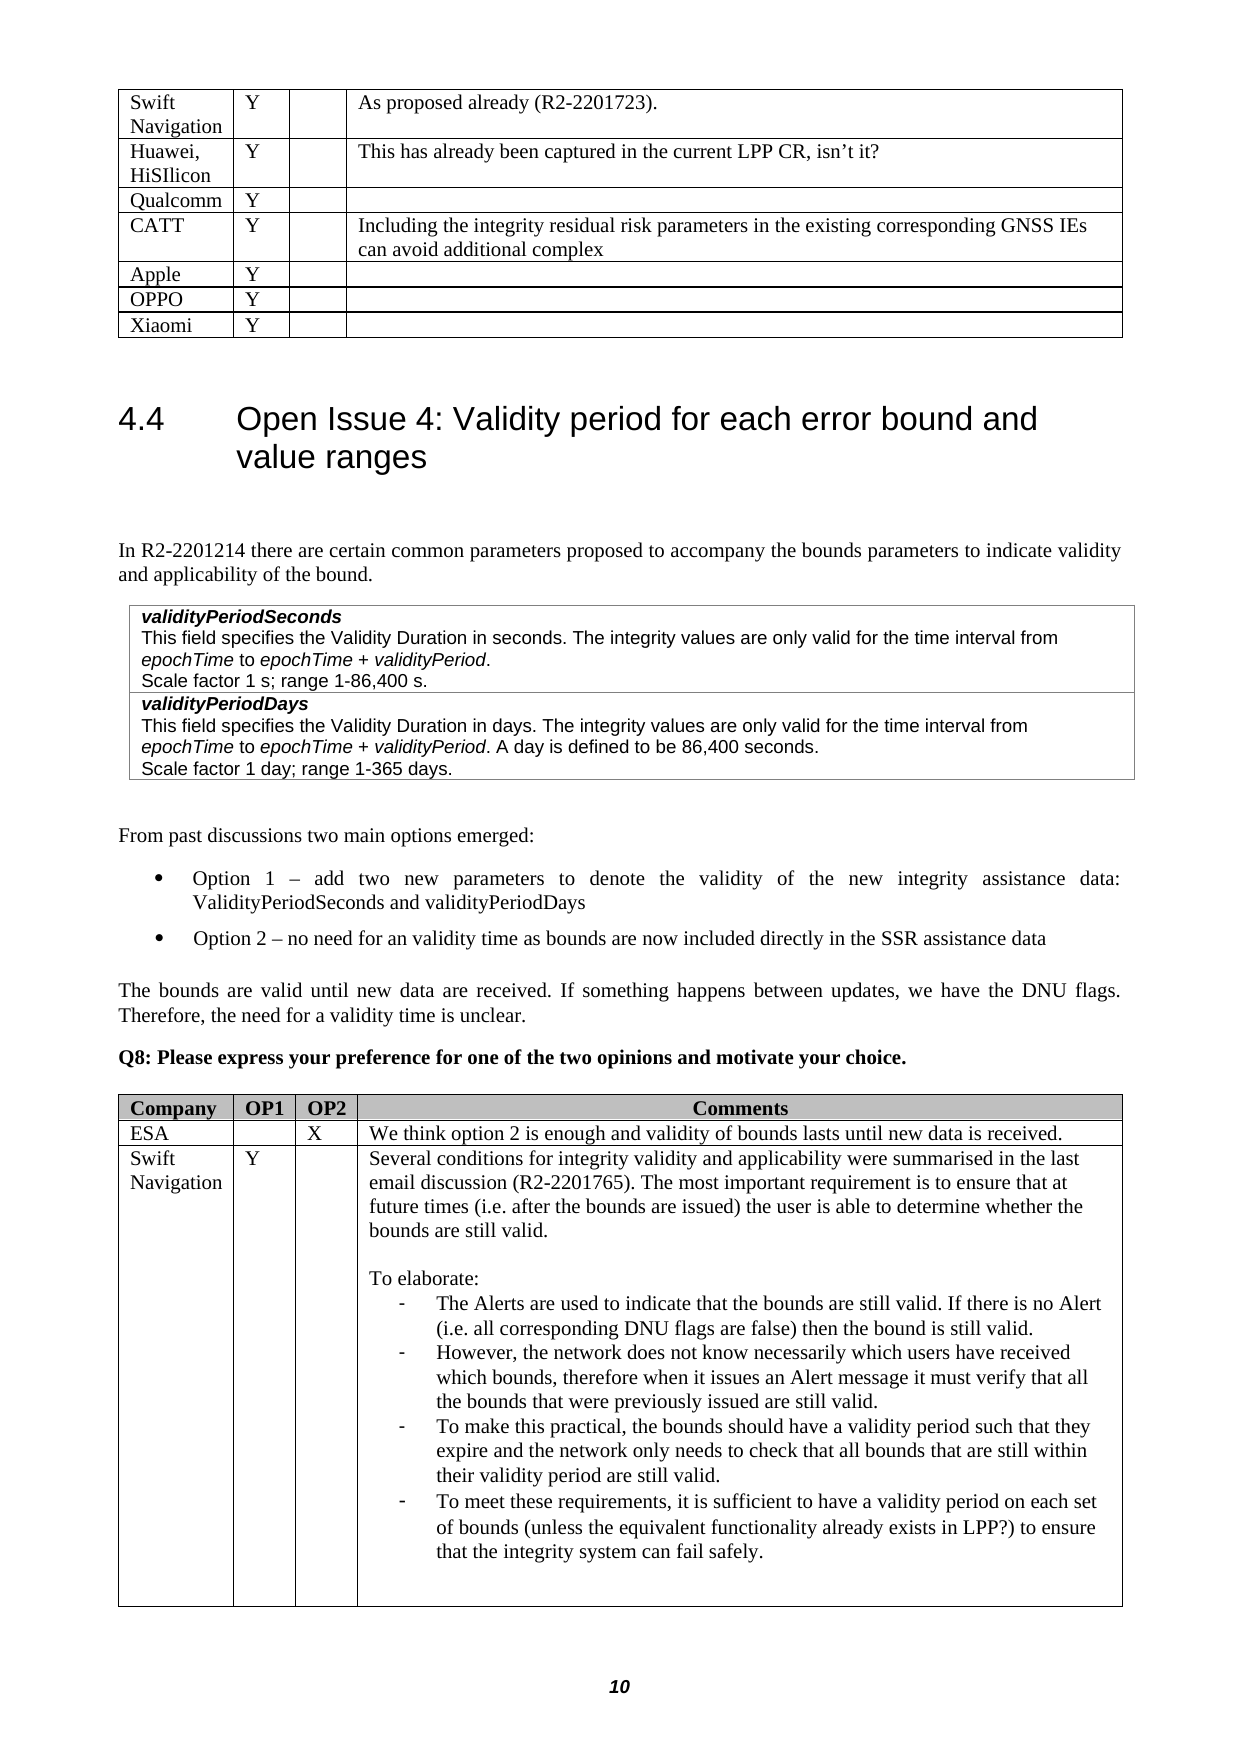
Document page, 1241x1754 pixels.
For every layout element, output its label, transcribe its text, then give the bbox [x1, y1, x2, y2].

table_cell OPPO [119, 288, 233, 311]
list Option 1 – add two new parameters to denote the validity of the new integrity assistance data: ValidityPeriodSeconds and validityPeriodDays [155, 866, 1122, 914]
table_cell Y [234, 288, 289, 311]
list Option 2 – no need for an validity time as bounds are now included directly in the SSR assistance data [156, 926, 1122, 950]
table_cell [290, 262, 346, 286]
table_cell Y [234, 139, 289, 187]
table_cell [290, 313, 346, 337]
table_cell We think option 2 is enough and validity of bounds lasts until new data is received. [358, 1121, 1122, 1144]
table_cell [347, 188, 1122, 212]
table_cell [347, 288, 1122, 311]
table_cell CATT [119, 213, 233, 261]
table_cell Y [234, 213, 289, 261]
table_cell Huawei, HiSIlicon [119, 139, 233, 187]
text In R2-2201214 there are certain common parameters proposed to accompany the bounds parameters to indicate validity and applicability of the bound. [118, 538, 1122, 586]
table_cell Y [234, 90, 289, 138]
table_cell [290, 288, 346, 311]
table_cell ESA [119, 1121, 233, 1144]
table_header OP2 [296, 1095, 357, 1119]
table_cell [296, 1146, 357, 1606]
table_cell [290, 213, 346, 261]
table_cell validityPeriodDays This field specifies the Validity Duration in days. The integrity values are only valid for the time interval from epochTime to epochTime + validityPeriod. A day is defined to be 86,400 seconds. Scale factor 1 day; range 1-365 days. [130, 693, 1134, 779]
table_cell [290, 90, 346, 138]
text Q8: Please express your preference for one of the two opinions and motivate your choice. [118, 1045, 1122, 1069]
text From past discussions two main options emerged: [118, 823, 1122, 847]
table_header validityPeriodSeconds This field specifies the Validity Duration in seconds. The integrity values are only valid for the time interval from epochTime to epochTime + validityPeriod. Scale factor 1 s; range 1-86,400 s. [130, 606, 1134, 692]
text The bounds are valid until new data are received. If something happens between updates, we have the DNU flags. Therefore, the need for a validity time is unclear. [118, 978, 1122, 1027]
table_cell [347, 262, 1122, 286]
table_cell Y [234, 1146, 295, 1606]
table_cell [290, 139, 346, 187]
table_cell Swift Navigation [119, 90, 233, 138]
subtitle 4.4 Open Issue 4: Validity period for each error bound and value ranges [118, 399, 1122, 476]
table_cell Y [234, 313, 289, 337]
table_cell Xiaomi [119, 313, 233, 337]
table_cell Y [234, 188, 289, 212]
table_cell [234, 1121, 295, 1144]
table_cell Including the integrity residual risk parameters in the existing corresponding GNSS IEs can avoid additional complex [347, 213, 1122, 261]
table_header Company [119, 1095, 233, 1119]
table_cell Y [234, 262, 289, 286]
table_cell [290, 188, 346, 212]
table_cell X [296, 1121, 357, 1144]
table_cell Swift Navigation [119, 1146, 233, 1606]
table_cell [347, 313, 1122, 337]
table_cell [358, 1146, 1122, 1606]
table_header Comments [358, 1095, 1122, 1119]
table_header OP1 [234, 1095, 295, 1119]
table_cell As proposed already (R2-2201723). [347, 90, 1122, 138]
table_cell Apple [119, 262, 233, 286]
table_cell Qualcomm [119, 188, 233, 212]
table_cell This has already been captured in the current LPP CR, isn’t it? [347, 139, 1122, 187]
